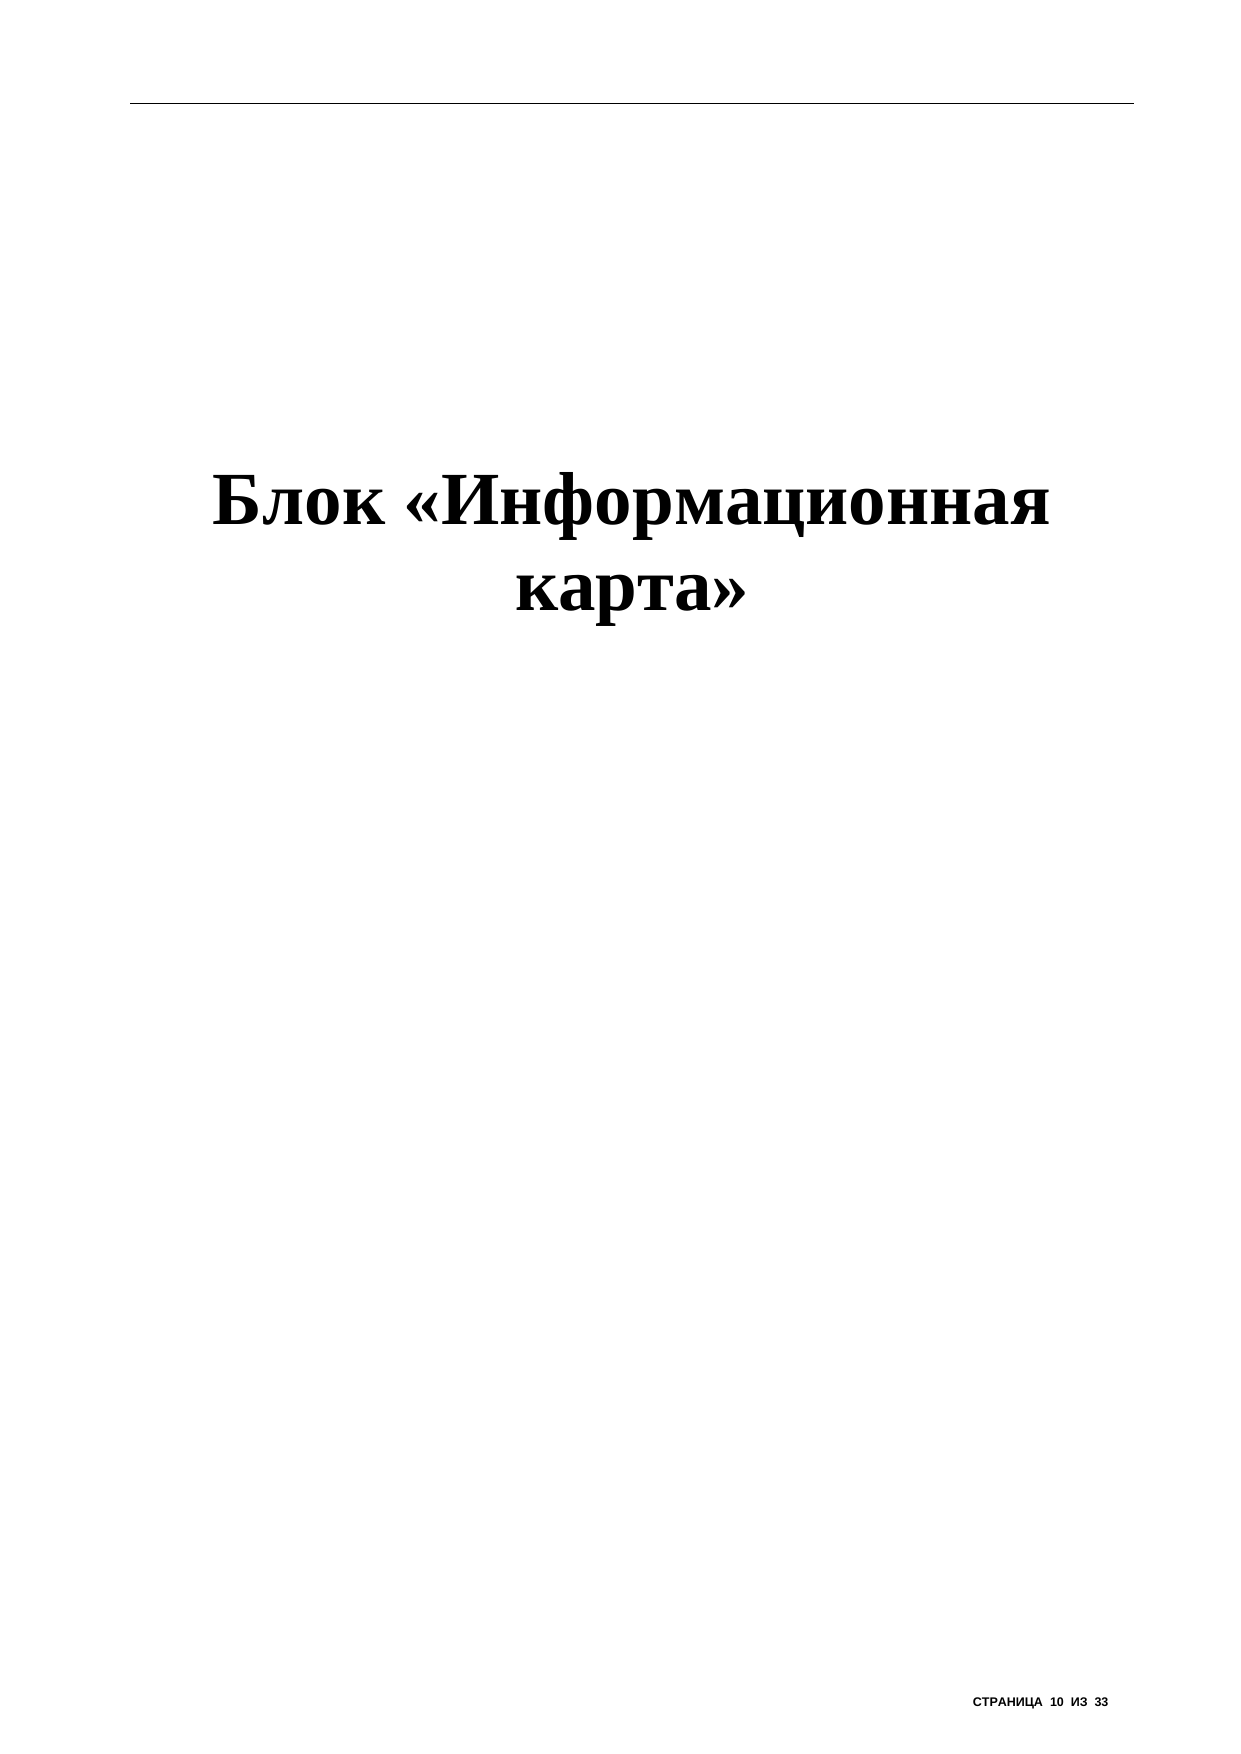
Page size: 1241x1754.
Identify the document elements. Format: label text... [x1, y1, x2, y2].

text Блок «Информационная карта» [130, 454, 1134, 626]
